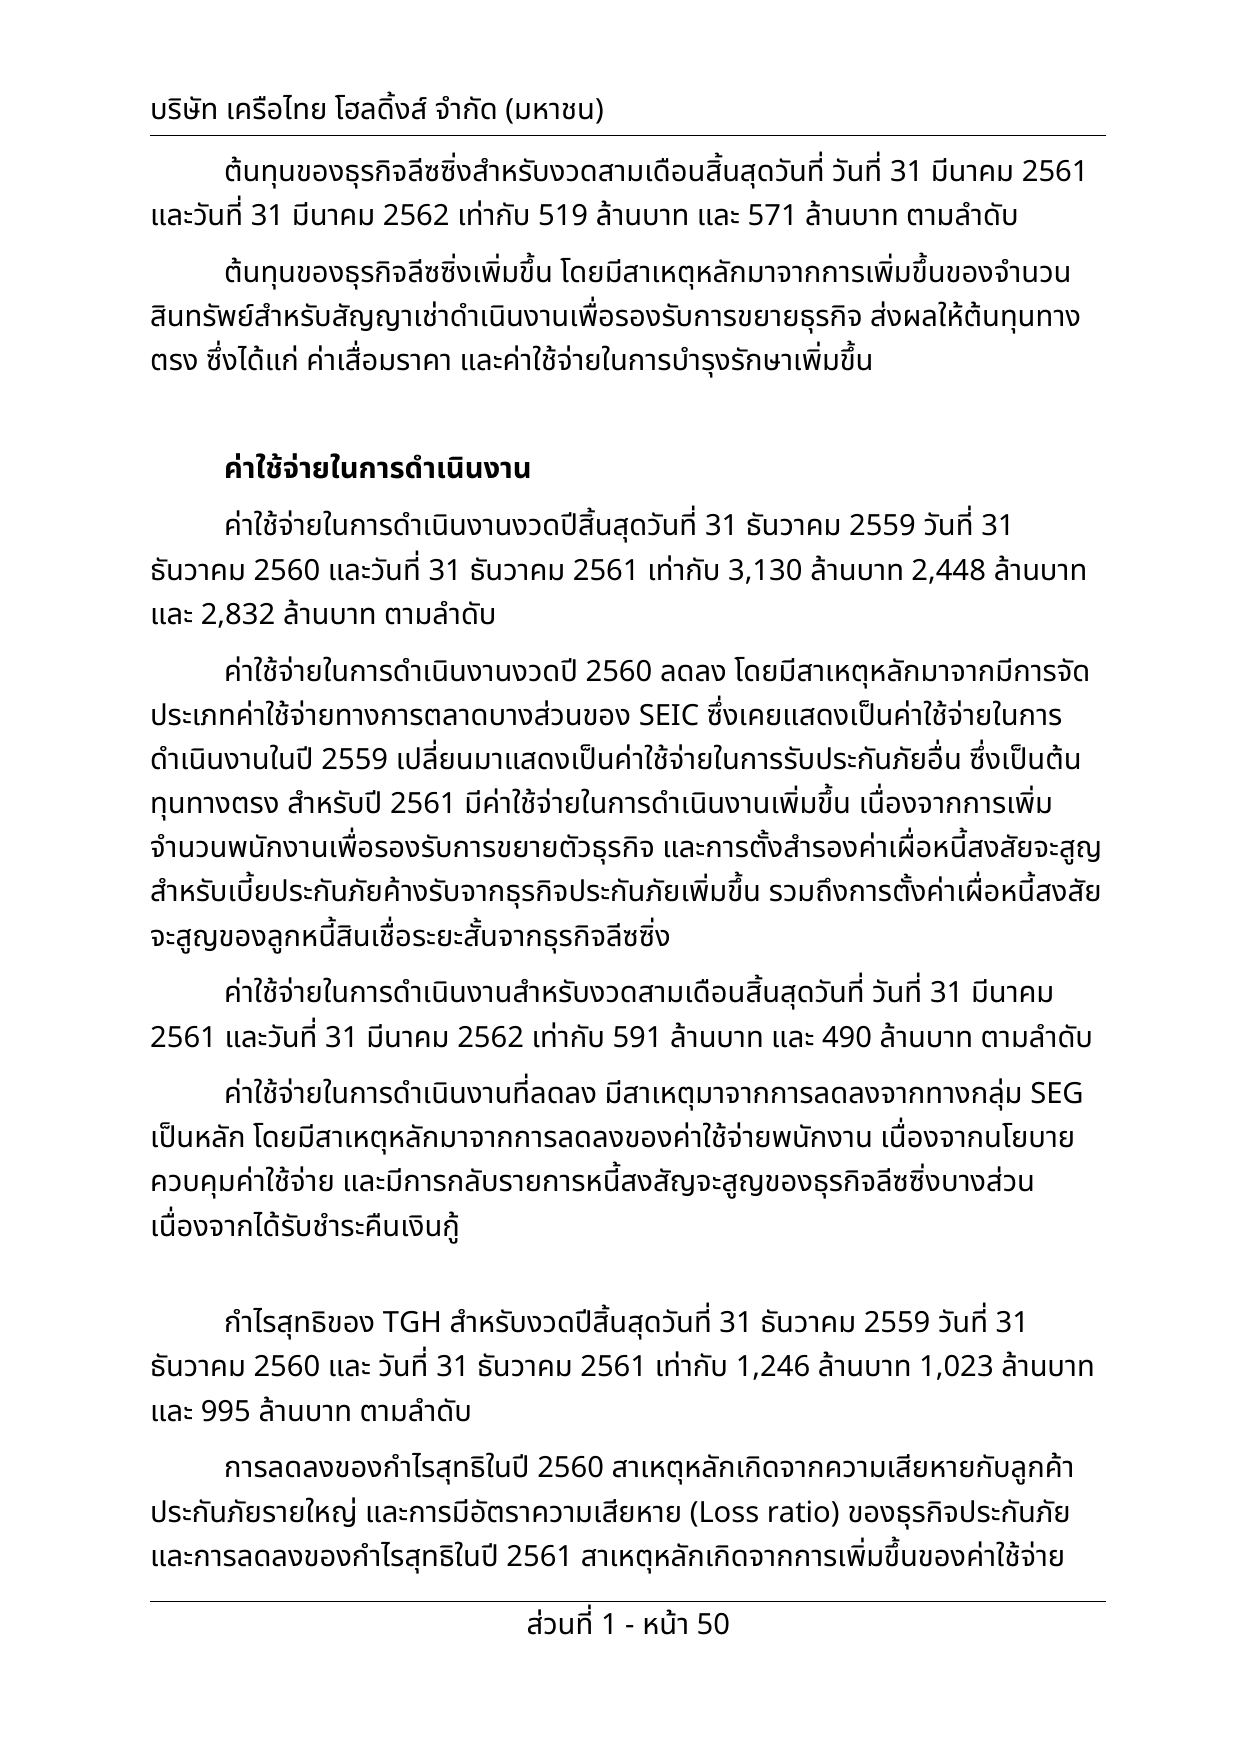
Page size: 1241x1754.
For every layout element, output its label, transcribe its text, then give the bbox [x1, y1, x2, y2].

text ค่าใช้จ่ายในการดำเนินงานงวดปีสิ้นสุดวันที่ 31 ธันวาคม 2559 วันที่ 31 ธันวาคม 2560 และวันที่ 31 ธันวาคม 2561 เท่ากับ 3,130 ล้านบาท 2,448 ล้านบาท และ 2,832 ล้านบาท ตามลำดับ [150, 504, 1106, 637]
text กำไรสุทธิของ TGH สำหรับงวดปีสิ้นสุดวันที่ 31 ธันวาคม 2559 วันที่ 31 ธันวาคม 2560 และ วันที่ 31 ธันวาคม 2561 เท่ากับ 1,246 ล้านบาท 1,023 ล้านบาท และ 995 ล้านบาท ตามลำดับ [150, 1301, 1106, 1434]
text ค่าใช้จ่ายในการดำเนินงานสำหรับงวดสามเดือนสิ้นสุดวันที่ วันที่ 31 มีนาคม 2561 และวันที่ 31 มีนาคม 2562 เท่ากับ 591 ล้านบาท และ 490 ล้านบาท ตามลำดับ [150, 972, 1106, 1060]
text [150, 1447, 1106, 1579]
text ต้นทุนของธุรกิจลีซซิ่งสำหรับงวดสามเดือนสิ้นสุดวันที่ วันที่ 31 มีนาคม 2561 และวันที่ 31 มีนาคม 2562 เท่ากับ 519 ล้านบาท และ 571 ล้านบาท ตามลำดับ [150, 150, 1106, 238]
subtitle ค่าใช้จ่ายในการดำเนินงาน [150, 448, 1106, 492]
text ค่าใช้จ่ายในการดำเนินงานที่ลดลง มีสาเหตุมาจากการลดลงจากทางกลุ่ม SEG เป็นหลัก โดยมีสาเหตุหลักมาจากการลดลงของค่าใช้จ่ายพนักงาน เนื่องจากนโยบายควบคุมค่าใช้จ่าย และมีการกลับรายการหนี้สงสัญจะสูญของธุรกิจลีซซิ่งบางส่วน เนื่องจากได้รับชำระคืนเงินกู้ [150, 1073, 1106, 1249]
text ค่าใช้จ่ายในการดำเนินงานงวดปี 2560 ลดลง โดยมีสาเหตุหลักมาจากมีการจัดประเภทค่าใช้จ่ายทางการตลาดบางส่วนของ SEIC ซึ่งเคยแสดงเป็นค่าใช้จ่ายในการดำเนินงานในปี 2559 เปลี่ยนมาแสดงเป็นค่าใช้จ่ายในการรับประกันภัยอื่น ซึ่งเป็นต้นทุนทางตรง สำหรับปี 2561 มีค่าใช้จ่ายในการดำเนินงานเพิ่มขึ้น เนื่องจากการเพิ่มจำนวนพนักงานเพื่อรองรับการขยายตัวธุรกิจ และการตั้งสำรองค่าเผื่อหนี้สงสัยจะสูญสำหรับเบี้ยประกันภัยค้างรับจากธุรกิจประกันภัยเพิ่มขึ้น รวมถึงการตั้งค่าเผื่อหนี้สงสัยจะสูญของลูกหนี้สินเชื่อระยะสั้นจากธุรกิจลีซซิ่ง [150, 650, 1106, 959]
text ต้นทุนของธุรกิจลีซซิ่งเพิ่มขึ้น โดยมีสาเหตุหลักมาจากการเพิ่มขึ้นของจำนวนสินทรัพย์สำหรับสัญญาเช่าดำเนินงานเพื่อรองรับการขยายธุรกิจ ส่งผลให้ต้นทุนทางตรง ซึ่งได้แก่ ค่าเสื่อมราคา และค่าใช้จ่ายในการบำรุงรักษาเพิ่มขึ้น [150, 251, 1106, 383]
